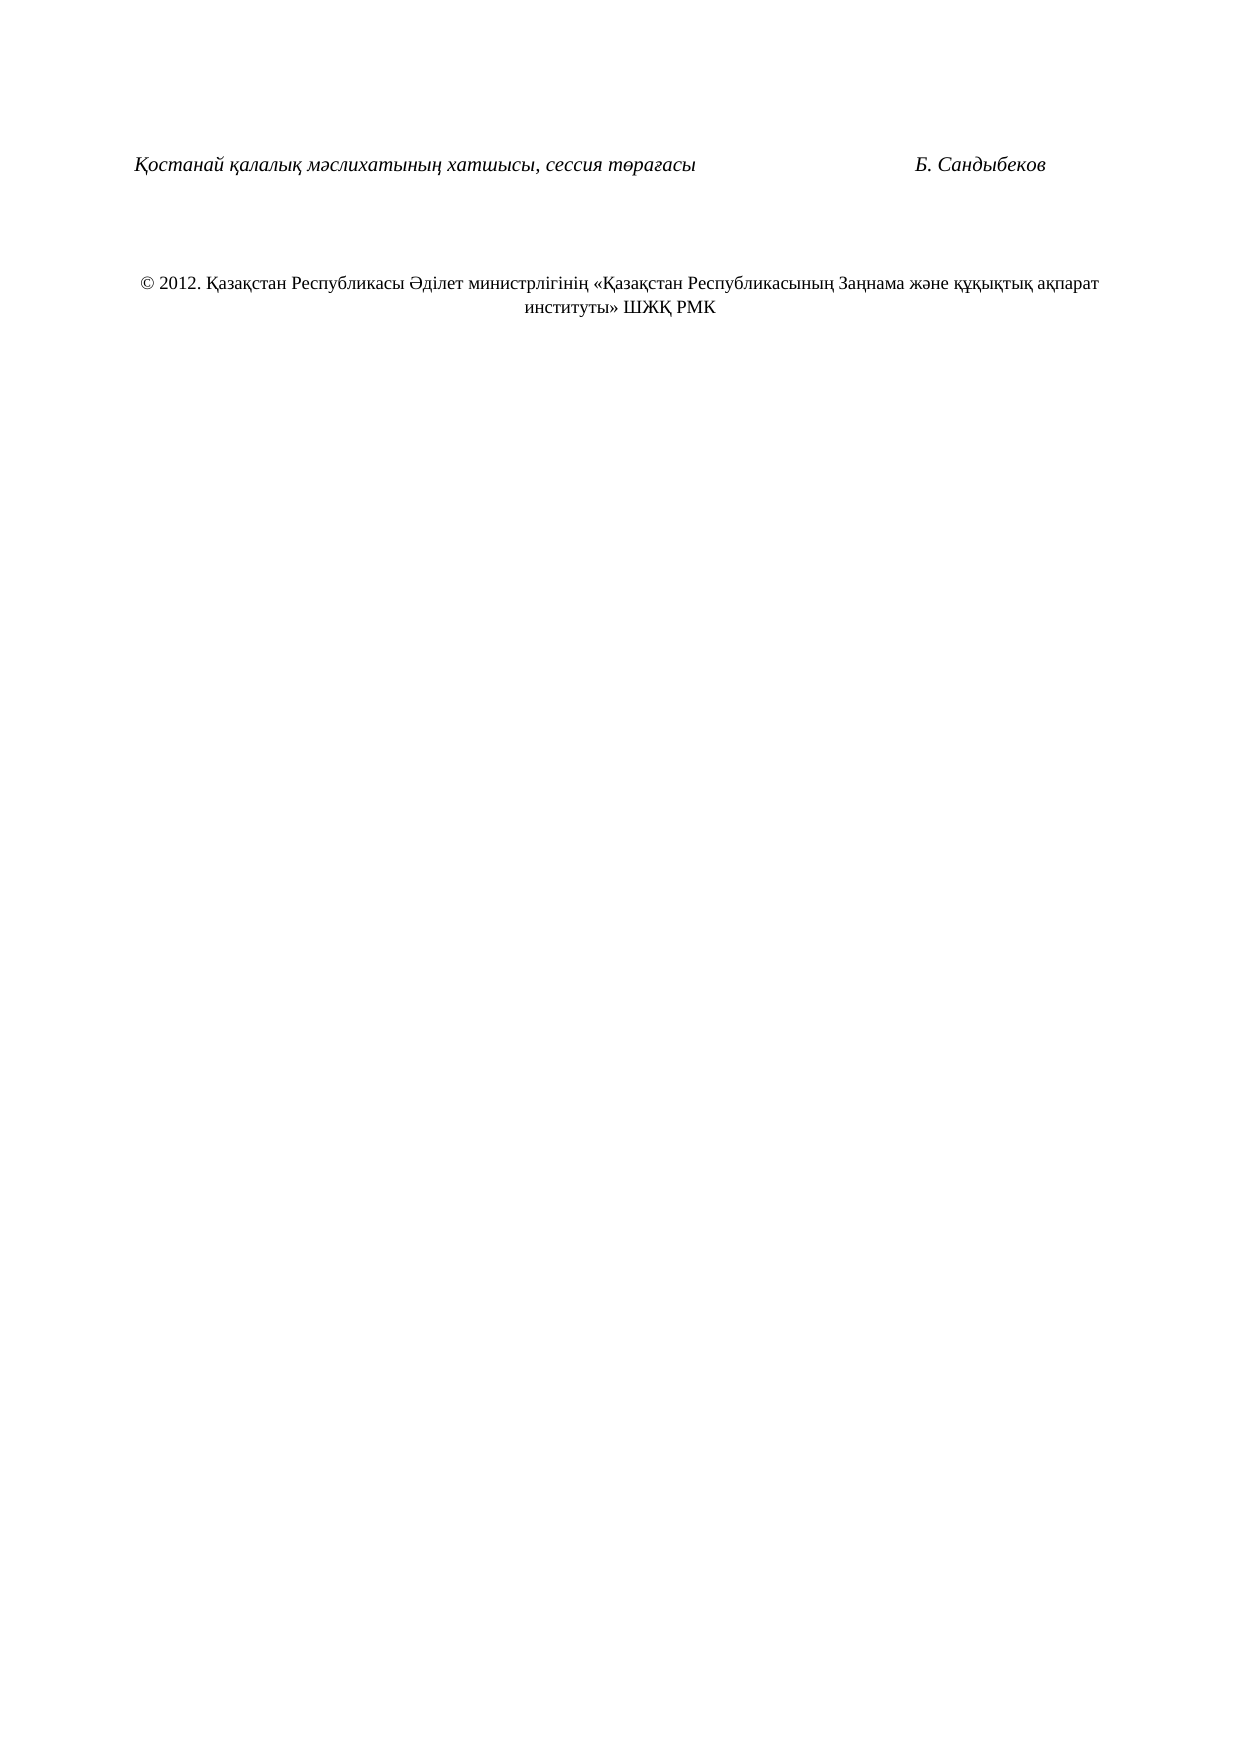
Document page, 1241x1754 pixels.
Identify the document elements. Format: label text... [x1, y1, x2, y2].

table_header Б. Сандыбеков [913, 150, 1240, 181]
text © 2012. Қазақстан Республикасы Әділет министрлігінің «Қазақстан Республикасының Заңнама және құқықтық ақпарат институты» ШЖҚ РМК [112, 272, 1128, 318]
table_header Қостанай қалалық мәслихатының хатшысы, сессия төрағасы [101, 150, 913, 181]
